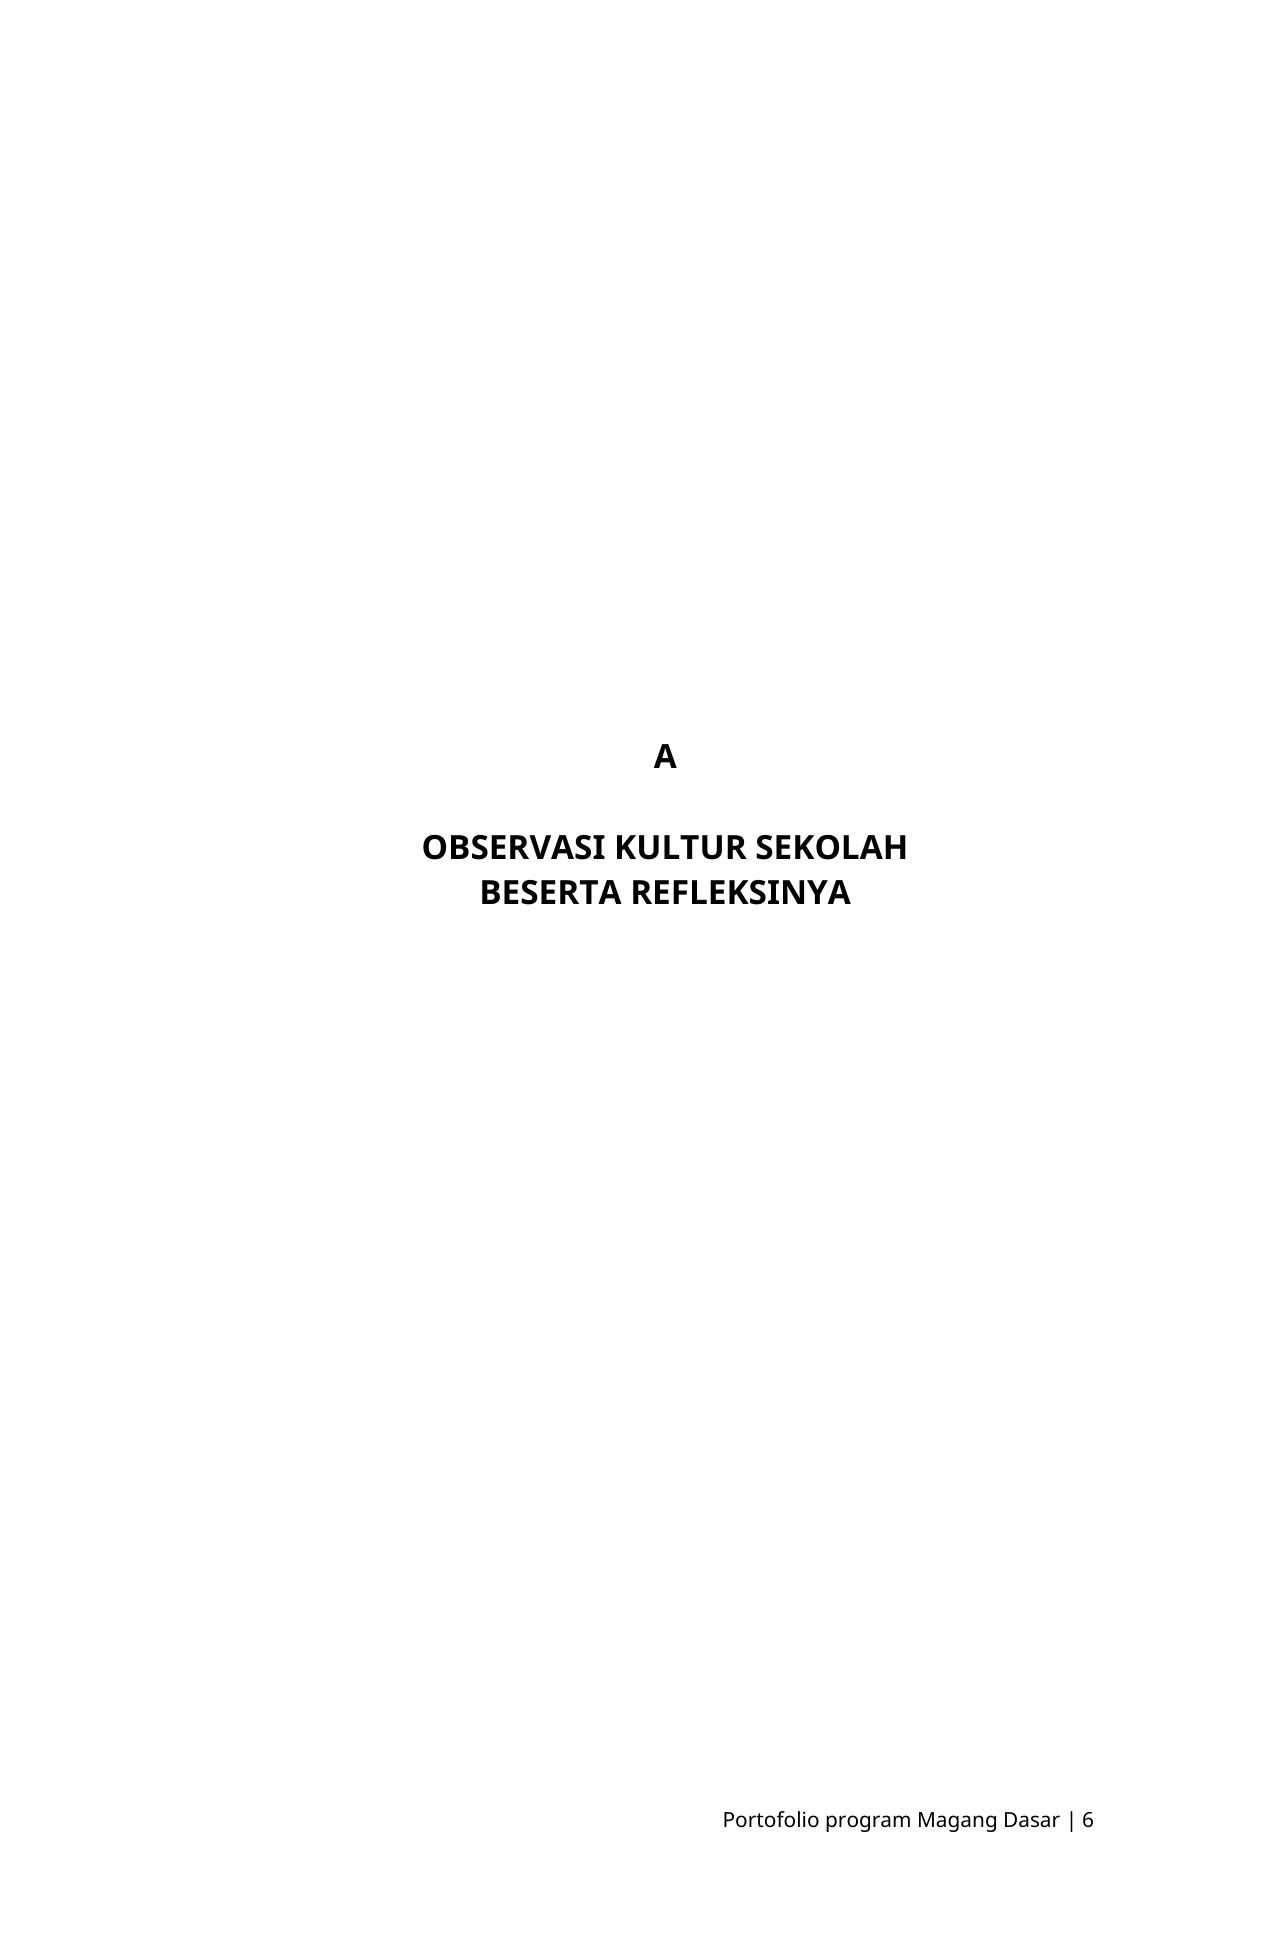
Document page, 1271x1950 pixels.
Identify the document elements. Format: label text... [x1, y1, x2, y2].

text OBSERVASI KULTUR SEKOLAH [236, 824, 1094, 869]
text A [236, 733, 1094, 778]
text BESERTA REFLEKSINYA [236, 869, 1094, 914]
